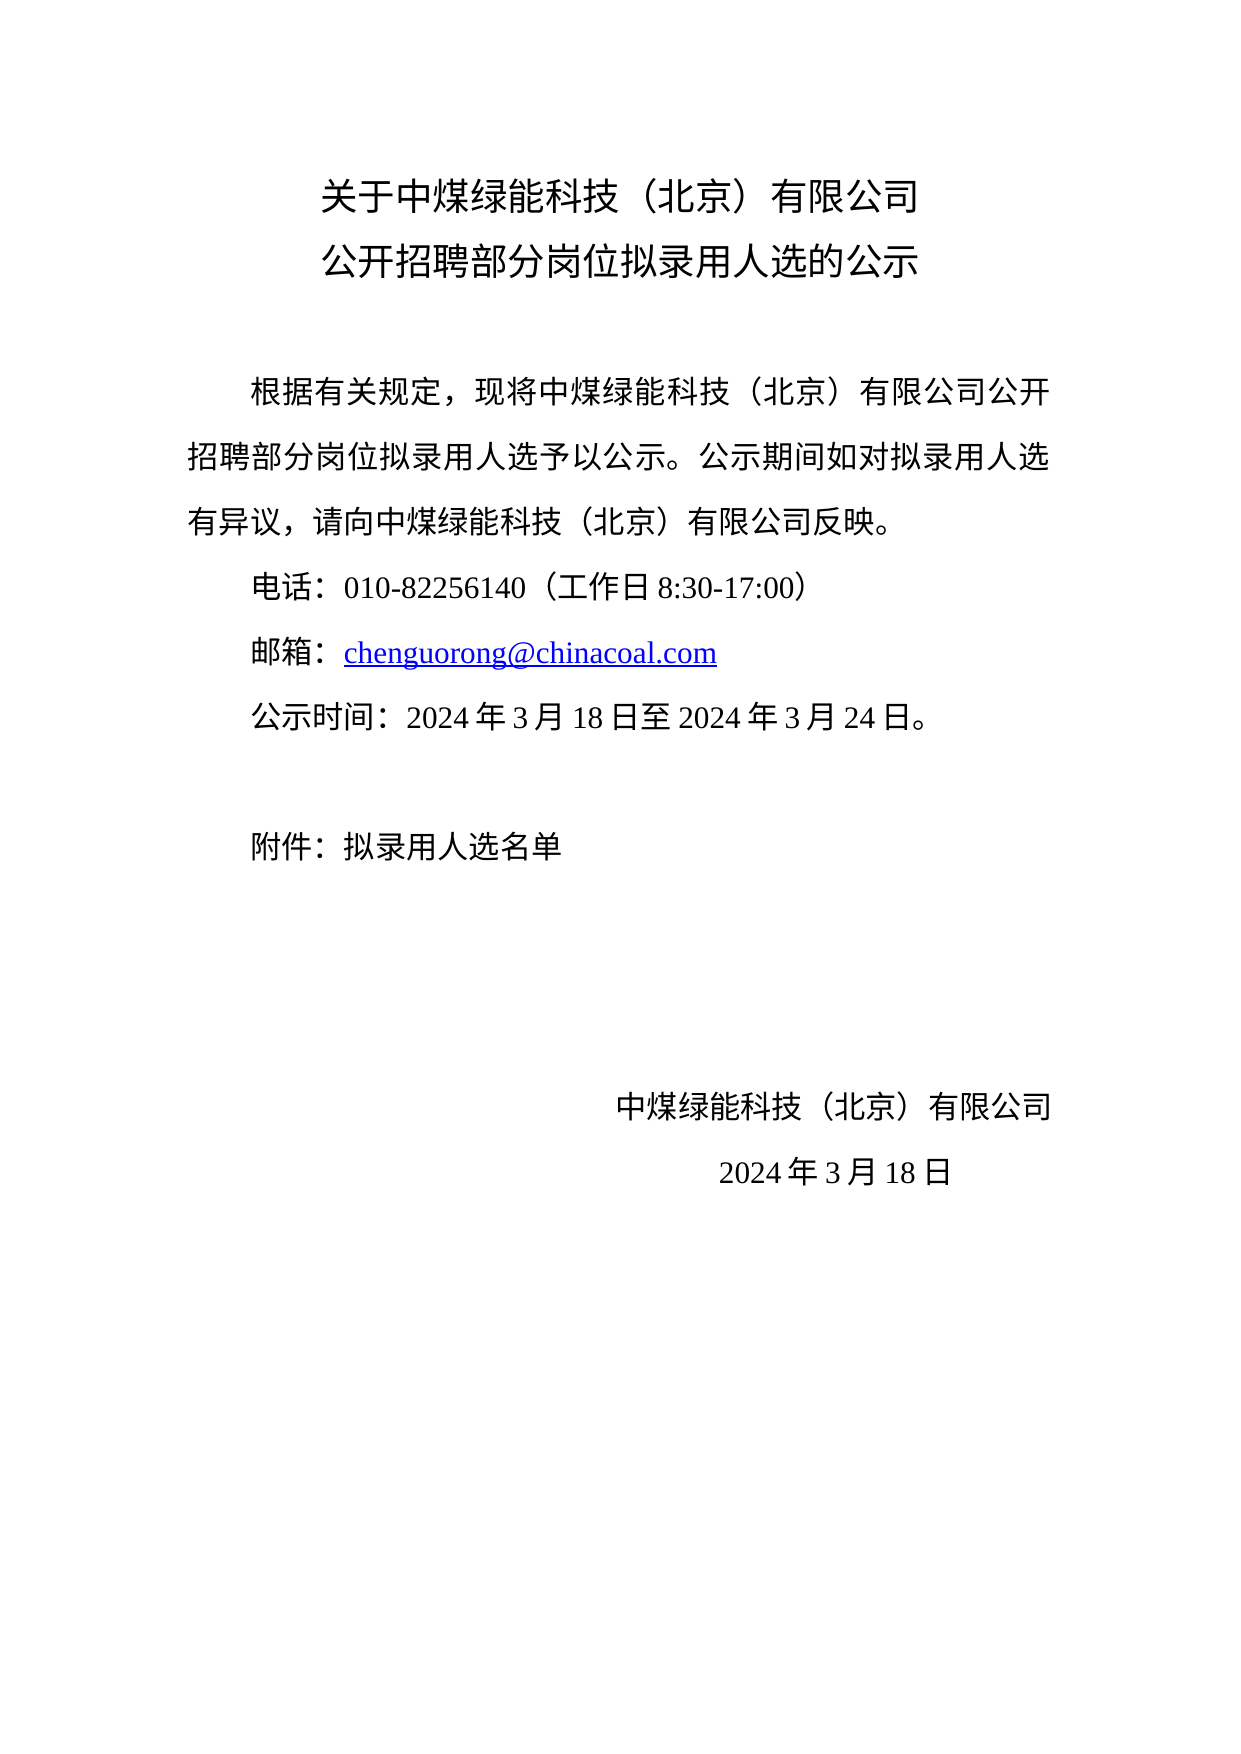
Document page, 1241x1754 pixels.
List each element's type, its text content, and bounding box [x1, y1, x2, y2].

text 邮箱：chenguorong@chinacoal.com [187, 617, 1053, 682]
text 2024年3月18日 [187, 1137, 1053, 1202]
text 中煤绿能科技（北京）有限公司 [187, 1072, 1053, 1137]
text 公示时间：2024年3月18日至2024年3月24日。 [187, 682, 1053, 747]
text 附件：拟录用人选名单 [187, 812, 1053, 877]
text 公开招聘部分岗位拟录用人选的公示 [187, 227, 1053, 292]
text 电话：010-82256140（工作日8:30-17:00） [187, 552, 1053, 617]
text 关于中煤绿能科技（北京）有限公司 [187, 162, 1053, 227]
text 根据有关规定，现将中煤绿能科技（北京）有限公司公开招聘部分岗位拟录用人选予以公示。公示期间如对拟录用人选有异议，请向中煤绿能科技（北京）有限公司反映。 [187, 357, 1053, 552]
